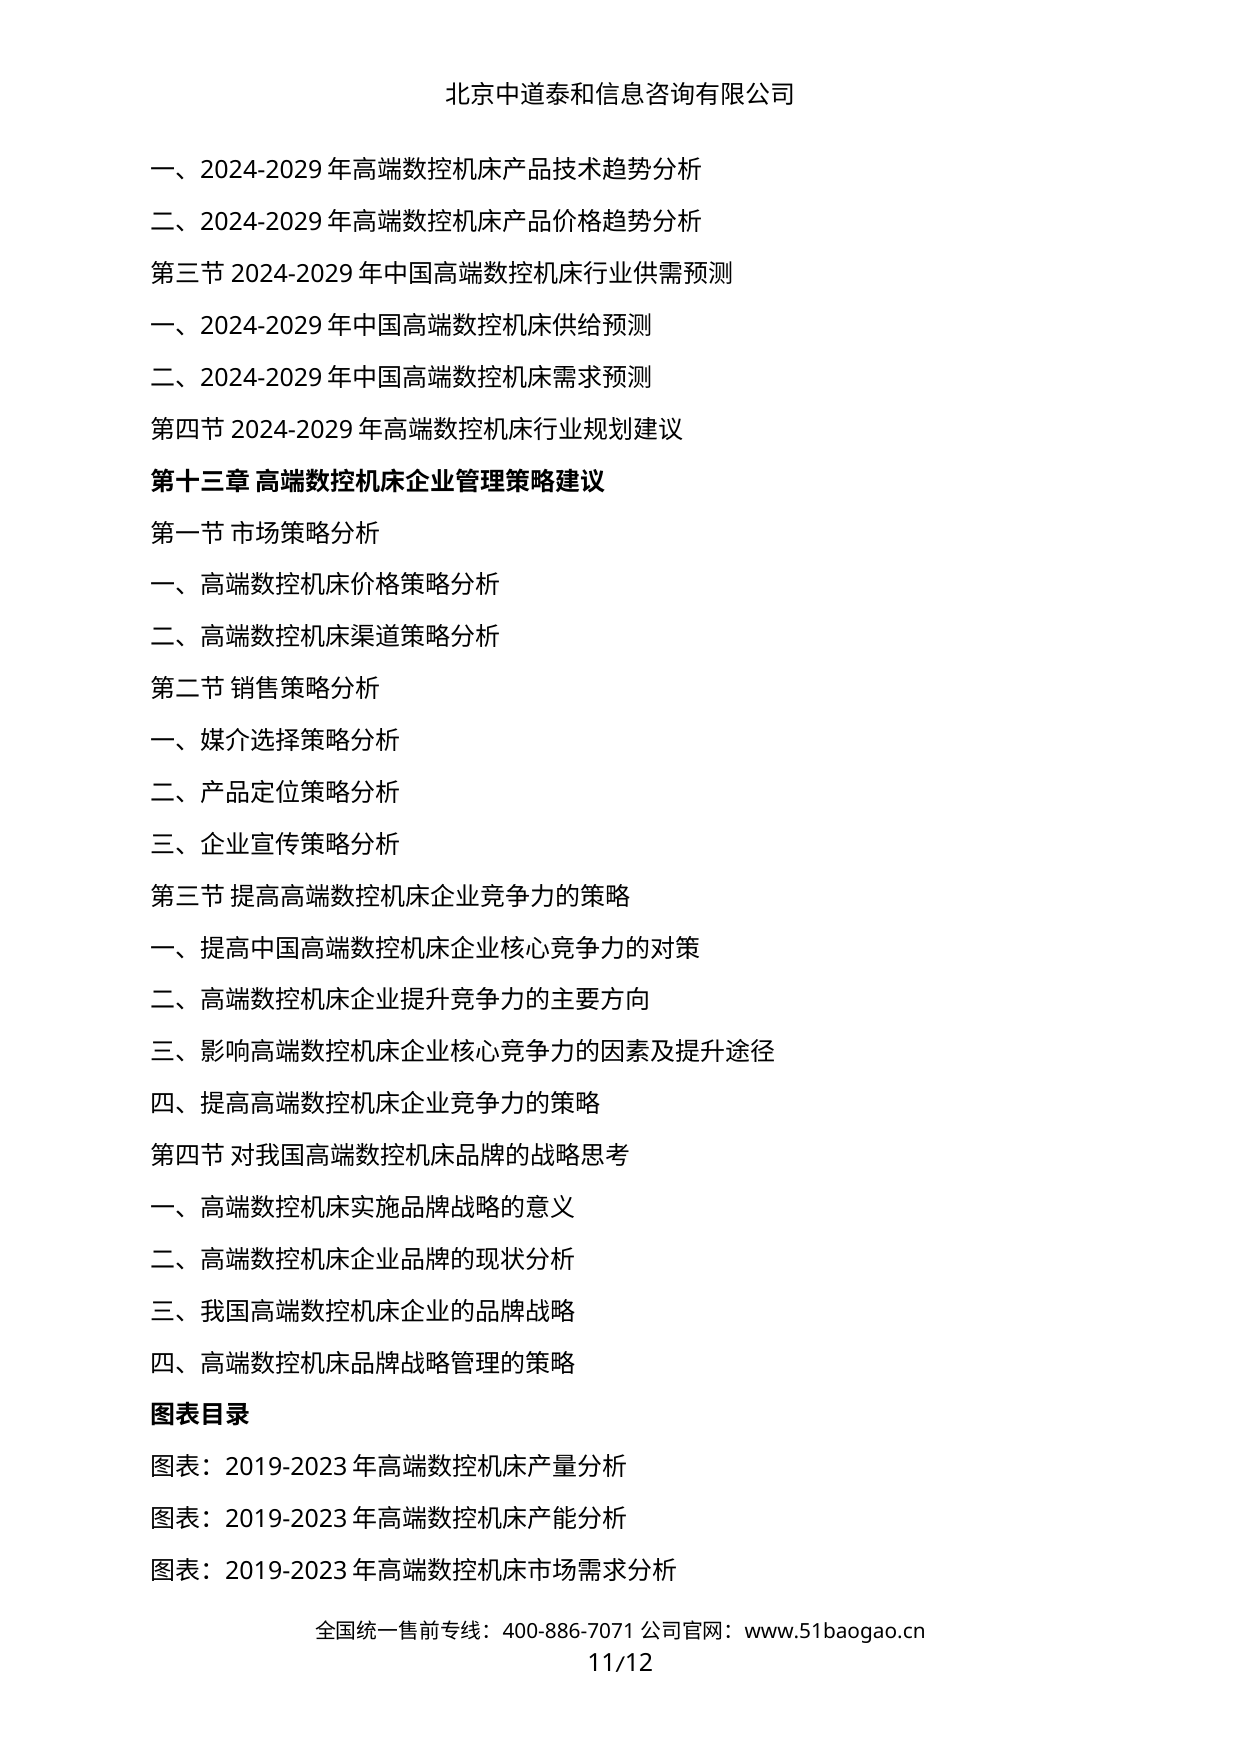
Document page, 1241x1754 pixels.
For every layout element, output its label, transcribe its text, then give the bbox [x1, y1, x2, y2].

text 第十三章 高端数控机床企业管理策略建议 [150, 461, 1090, 497]
text 一、提高中国高端数控机床企业核心竞争力的对策 [150, 928, 1090, 964]
text 三、我国高端数控机床企业的品牌战略 [150, 1291, 1090, 1327]
text 图表：2019-2023年高端数控机床产量分析 [150, 1447, 1090, 1483]
text 三、企业宣传策略分析 [150, 824, 1090, 861]
text 四、提高高端数控机床企业竞争力的策略 [150, 1084, 1090, 1120]
text 第二节 销售策略分析 [150, 669, 1090, 705]
text 第三节 提高高端数控机床企业竞争力的策略 [150, 876, 1090, 912]
text 第四节 2024-2029年高端数控机床行业规划建议 [150, 409, 1090, 446]
text 二、高端数控机床企业品牌的现状分析 [150, 1239, 1090, 1276]
text 第一节 市场策略分析 [150, 513, 1090, 549]
text 二、高端数控机床渠道策略分析 [150, 617, 1090, 653]
text 第四节 对我国高端数控机床品牌的战略思考 [150, 1136, 1090, 1172]
text 二、产品定位策略分析 [150, 772, 1090, 809]
text 四、高端数控机床品牌战略管理的策略 [150, 1343, 1090, 1379]
text 图表：2019-2023年高端数控机床市场需求分析 [150, 1551, 1090, 1587]
text 一、高端数控机床价格策略分析 [150, 565, 1090, 601]
text 图表目录 [150, 1395, 1090, 1431]
text 二、2024-2029年中国高端数控机床需求预测 [150, 357, 1090, 394]
text 图表：2019-2023年高端数控机床产能分析 [150, 1499, 1090, 1535]
text 一、2024-2029年高端数控机床产品技术趋势分析 [150, 150, 1090, 186]
text 二、2024-2029年高端数控机床产品价格趋势分析 [150, 202, 1090, 238]
text 三、影响高端数控机床企业核心竞争力的因素及提升途径 [150, 1032, 1090, 1068]
text 二、高端数控机床企业提升竞争力的主要方向 [150, 980, 1090, 1016]
text 一、媒介选择策略分析 [150, 721, 1090, 757]
text 一、高端数控机床实施品牌战略的意义 [150, 1187, 1090, 1224]
text 一、2024-2029年中国高端数控机床供给预测 [150, 306, 1090, 342]
text 第三节 2024-2029年中国高端数控机床行业供需预测 [150, 254, 1090, 290]
